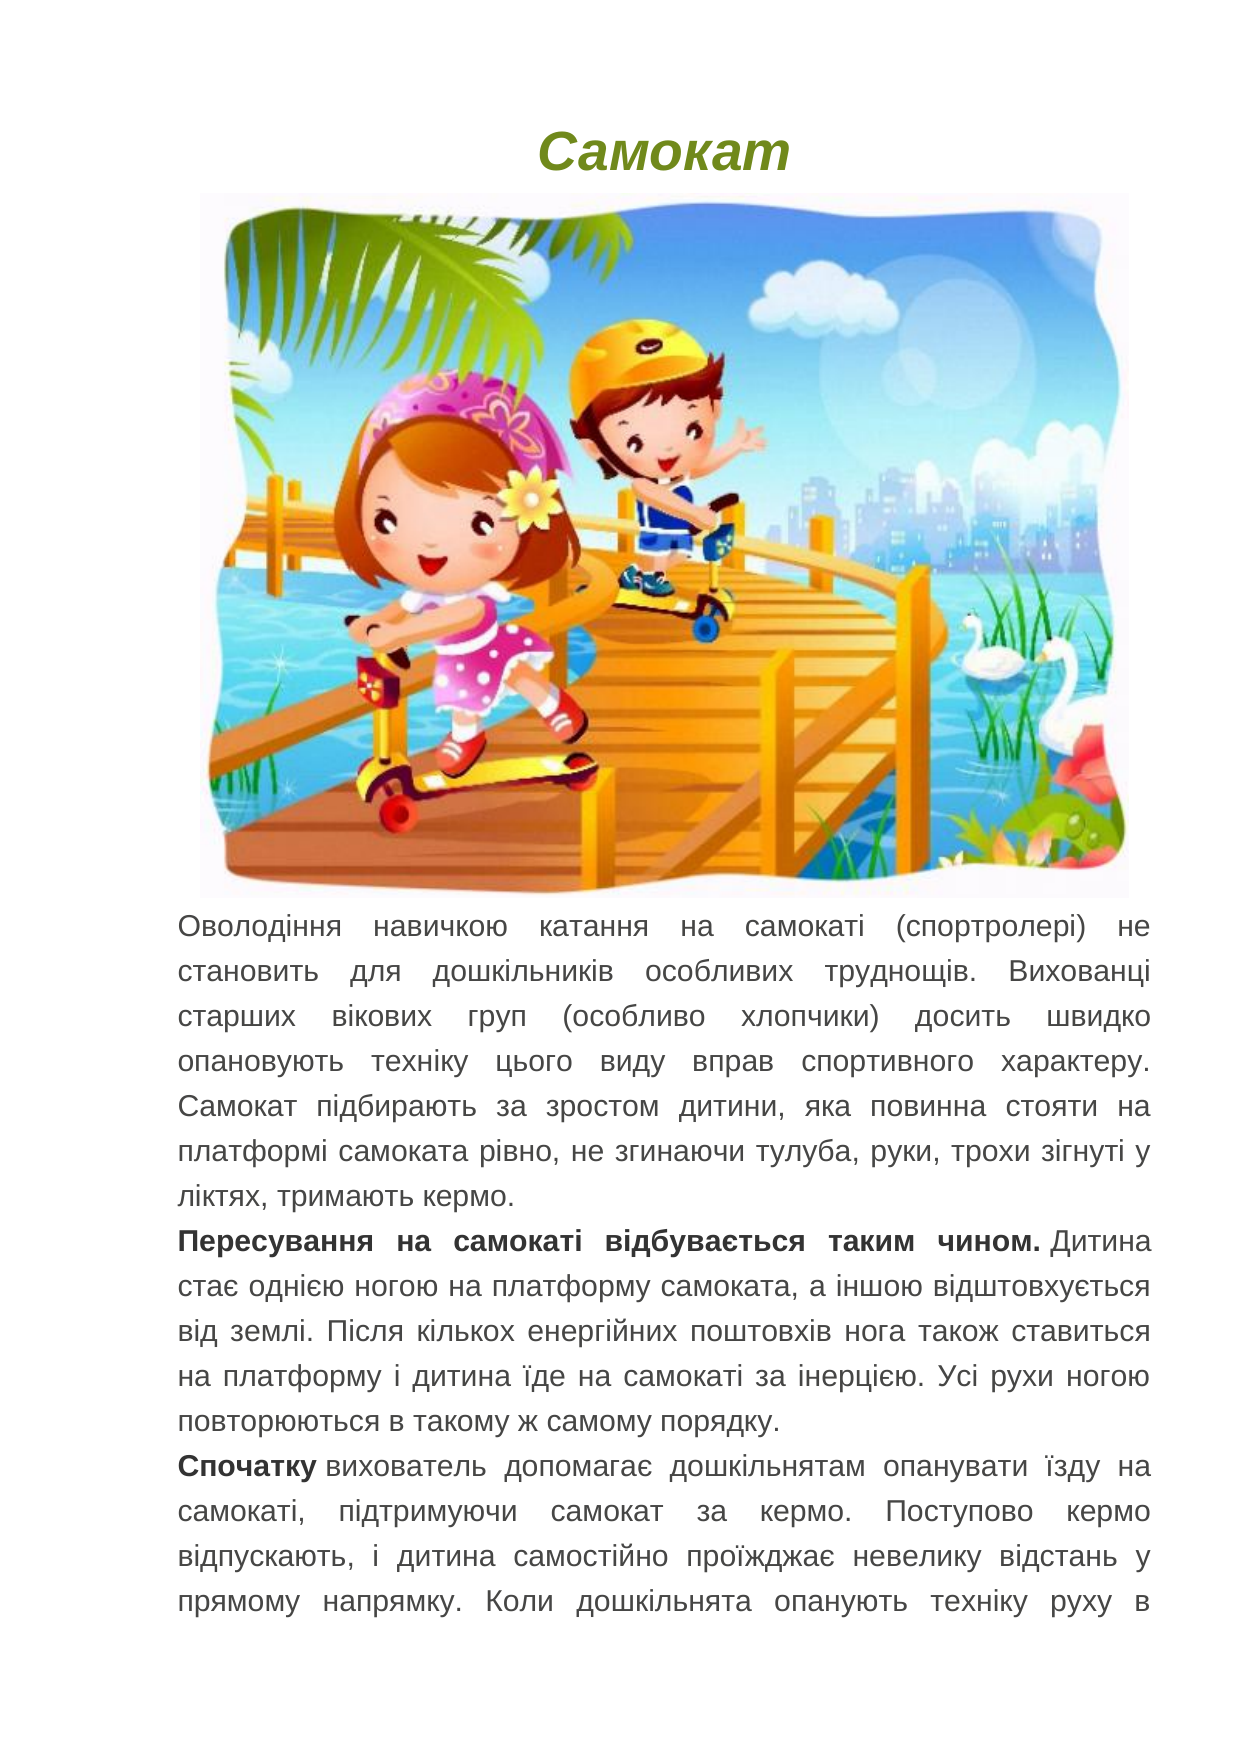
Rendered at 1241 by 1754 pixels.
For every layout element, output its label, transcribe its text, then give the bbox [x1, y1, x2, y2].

text Пересування на самокаті відбувається таким чином. Дитина стає однією ногою на платформу самоката, а іншою відштовхується від землі. Після кількох енергійних поштовхів нога також ставиться на платформу і дитина їде на самокаті за інерцією. Усі рухи ногою повторюються в такому ж самому порядку. [177, 1212, 1152, 1437]
picture [200, 193, 1129, 898]
text Самокат [177, 118, 1152, 182]
text Оволодіння навичкою катання на самокаті (спортролері) не становить для дошкільників особливих труднощів. Вихованці старших вікових груп (особливо хлопчики) досить швидко опановують техніку цього виду вправ спортивного характеру. Самокат підбирають за зростом дитини, яка повинна стояти на платформі самоката рівно, не згинаючи тулуба, руки, трохи зігнуті у ліктях, тримають кермо. [177, 897, 1152, 1212]
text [177, 1437, 1152, 1617]
